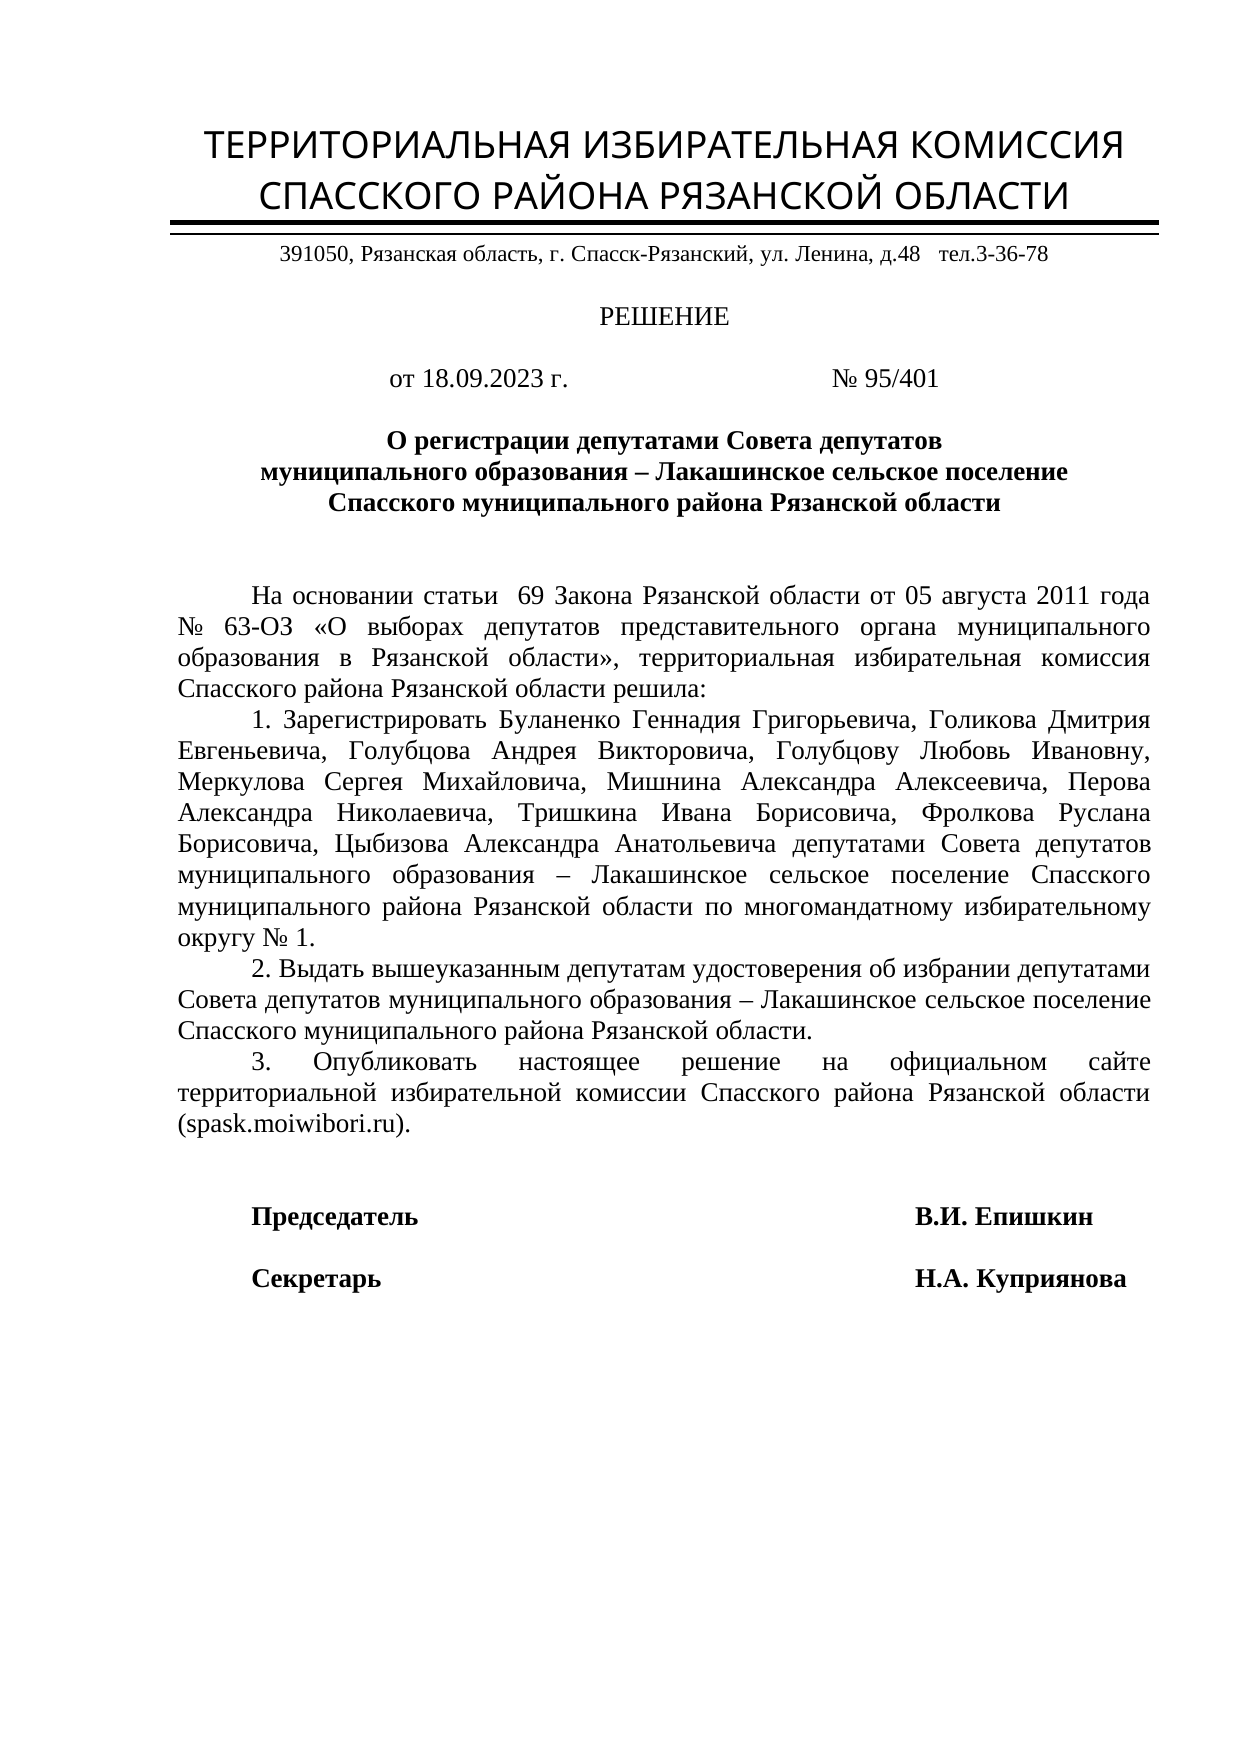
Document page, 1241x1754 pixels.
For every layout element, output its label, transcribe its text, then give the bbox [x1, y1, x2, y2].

text О регистрации депутатами Совета депутатов [177, 424, 1152, 455]
text 391050, Рязанская область, г. Спасск-Рязанский, ул. Ленина, д.48 тел.3-36-78 [177, 240, 1152, 267]
subtitle Секретарь Н.А. Куприянова [177, 1262, 1152, 1293]
subtitle Председатель В.И. Епишкин [177, 1200, 1152, 1231]
table_header [170, 225, 1158, 233]
text муниципального образования – Лакашинское сельское поселение [177, 455, 1152, 486]
subtitle РЕШЕНИЕ [177, 300, 1152, 331]
subtitle ТЕРРИТОРИАЛЬНАЯ ИЗБИРАТЕЛЬНАЯ КОМИССИЯ [177, 118, 1152, 169]
text 2. Выдать вышеуказанным депутатам удостоверения об избрании депутатами Совета депутатов муниципального образования – Лакашинское сельское поселение Спасского муниципального района Рязанской области. [177, 952, 1152, 1045]
text 3. Опубликовать настоящее решение на официальном сайте территориальной избирательной комиссии Спасского района Рязанской области (spask.moiwibori.ru). [177, 1045, 1152, 1138]
subtitle СПАССКОГО РАЙОНА РЯЗАНСКОЙ ОБЛАСТИ [177, 169, 1152, 220]
text На основании статьи 69 Закона Рязанской области от 05 августа 2011 года № 63-ОЗ «О выборах депутатов представительного органа муниципального образования в Рязанской области», территориальная избирательная комиссия Спасского района Рязанской области решила: [177, 579, 1152, 704]
text от 18.09.2023 г. № 95/401 [177, 362, 1152, 393]
text Спасского муниципального района Рязанской области [177, 486, 1152, 517]
text 1. Зарегистрировать Буланенко Геннадия Григорьевича, Голикова Дмитрия Евгеньевича, Голубцова Андрея Викторовича, Голубцову Любовь Ивановну, Меркулова Сергея Михайловича, Мишнина Александра Алексеевича, Перова Александра Николаевича, Тришкина Ивана Борисовича, Фролкова Руслана Борисовича, Цыбизова Александра Анатольевича депутатами Совета депутатов муниципального образования – Лакашинское сельское поселение Спасского муниципального района Рязанской области по многомандатному избирательному округу № 1. [177, 704, 1152, 952]
